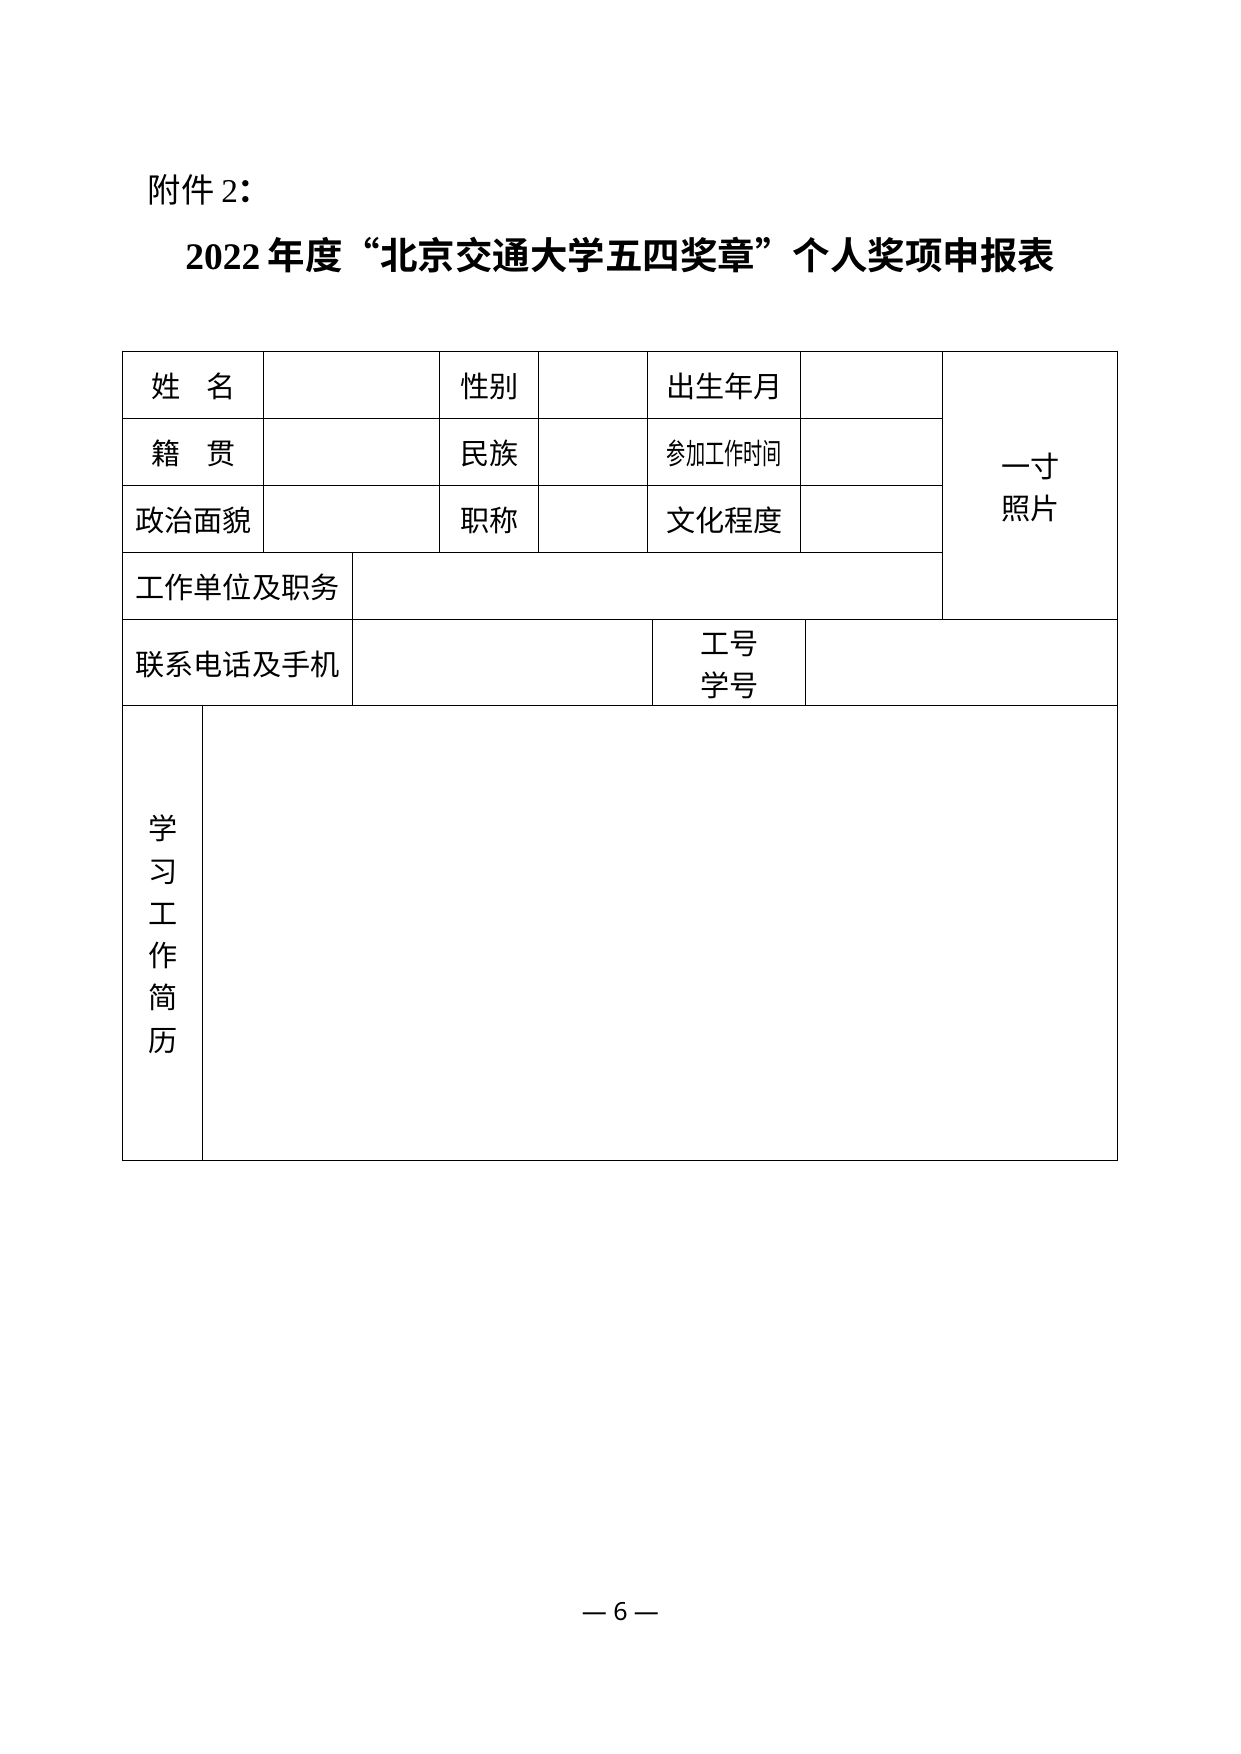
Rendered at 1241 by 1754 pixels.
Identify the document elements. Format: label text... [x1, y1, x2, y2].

text 附件2： [148, 156, 1092, 221]
table_cell [806, 620, 1117, 705]
table_header [801, 352, 942, 418]
table_cell [353, 553, 942, 619]
table_cell 文化程度 [648, 486, 800, 552]
table_cell 联系电话及手机 [123, 620, 352, 705]
table_cell 工号 学号 [653, 620, 805, 705]
table_cell 参加工作时间 [648, 419, 800, 485]
table_header 姓 名 [123, 352, 263, 418]
table_cell [264, 419, 439, 485]
table_cell 工作单位及职务 [123, 553, 352, 619]
table_header 出生年月 [648, 352, 800, 418]
table_cell 民族 [440, 419, 538, 485]
table_header 一寸 照片 [943, 352, 1117, 619]
table_cell 职称 [440, 486, 538, 552]
table_cell [539, 419, 647, 485]
table_header [264, 352, 439, 418]
table_header [539, 352, 647, 418]
text 2022年度“北京交通大学五四奖章”个人奖项申报表 [148, 221, 1092, 286]
table_cell [203, 706, 1117, 1160]
table_cell [801, 486, 942, 552]
table_cell 政治面貌 [123, 486, 263, 552]
table_cell 籍 贯 [123, 419, 263, 485]
table_cell [264, 486, 439, 552]
table_cell [801, 419, 942, 485]
table_header 性别 [440, 352, 538, 418]
table_cell 学习工作简历 [123, 706, 202, 1160]
table_cell [353, 620, 652, 705]
table_cell [539, 486, 647, 552]
